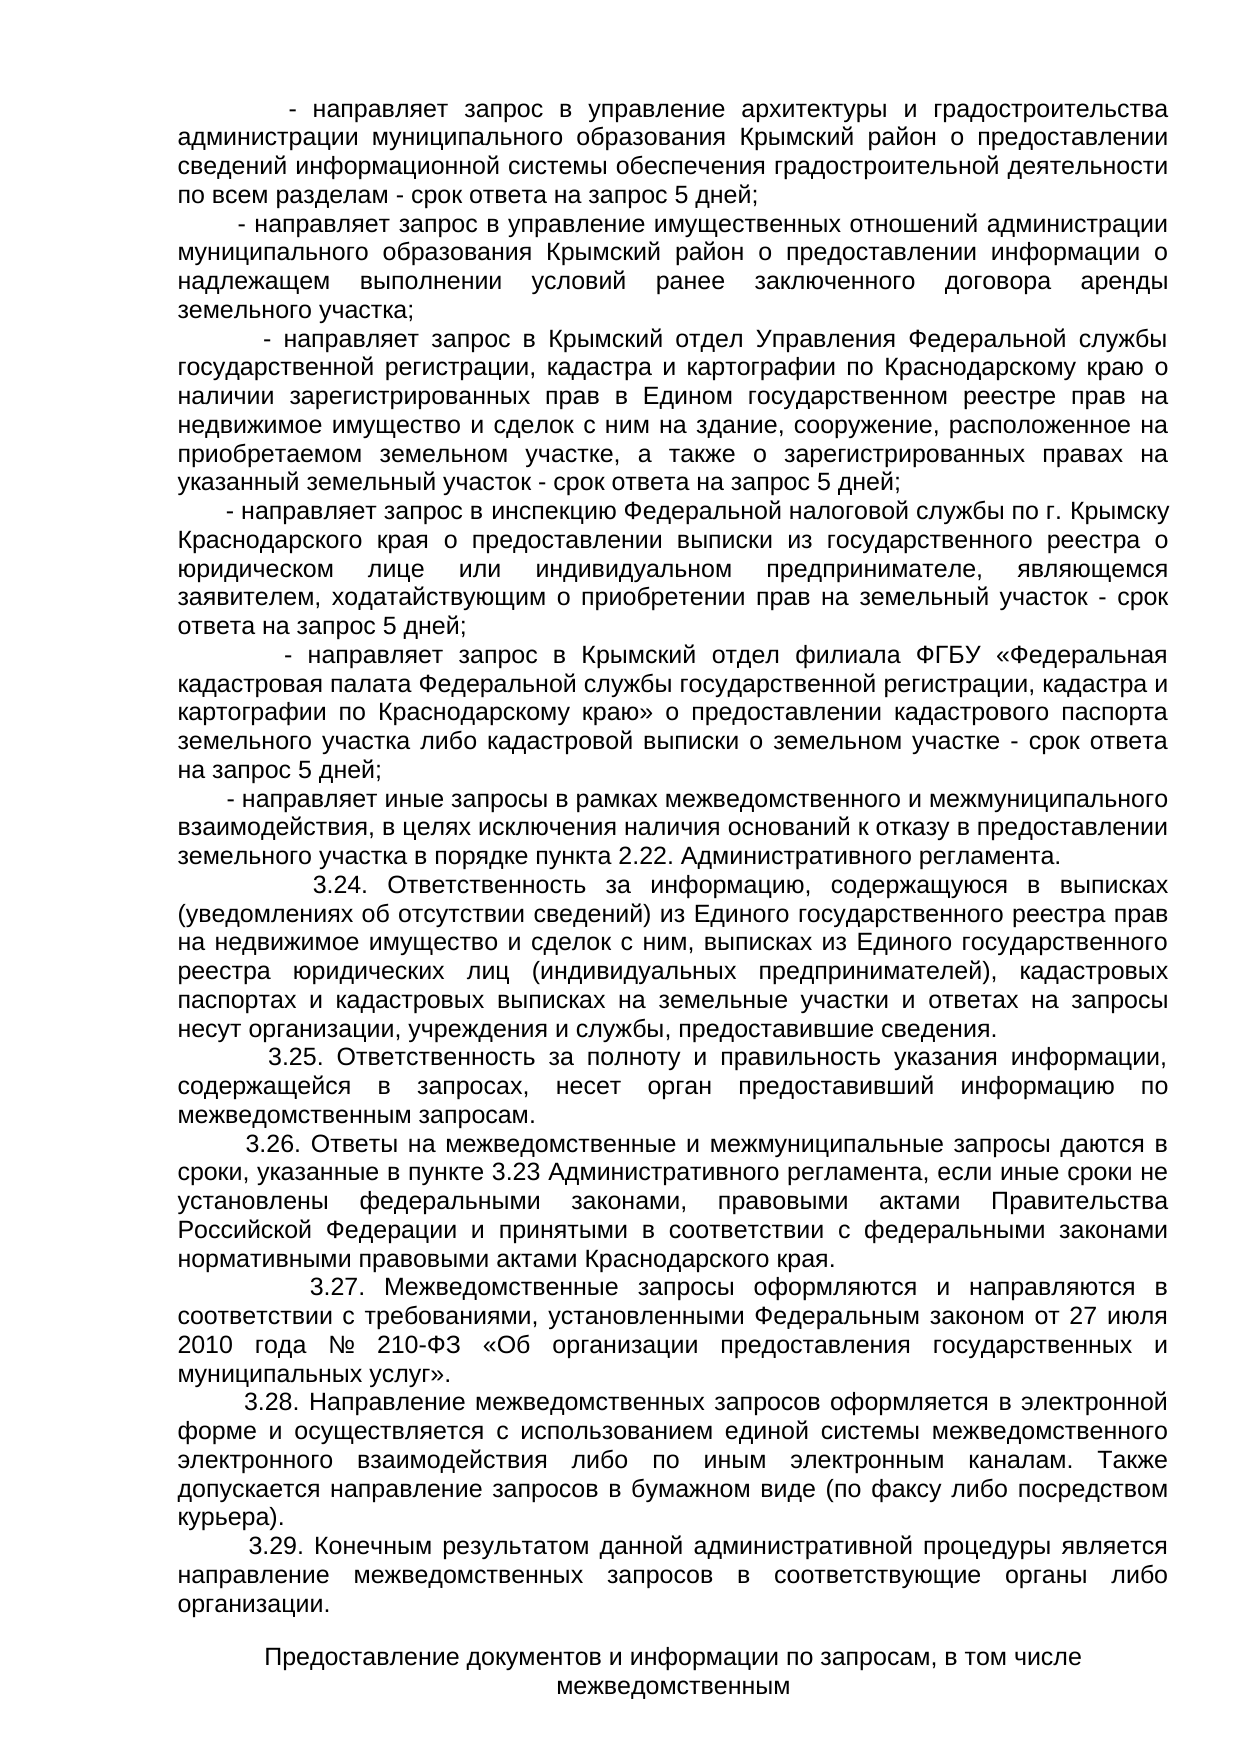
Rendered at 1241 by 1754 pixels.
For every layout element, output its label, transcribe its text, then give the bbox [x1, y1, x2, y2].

text - направляет запрос в Крымский отдел филиала ФГБУ «Федеральная кадастровая палата Федеральной службы государственной регистрации, кадастра и картографии по Краснодарскому краю» о предоставлении кадастрового паспорта земельного участка либо кадастровой выписки о земельном участке - срок ответа на запрос 5 дней; [177, 640, 1169, 784]
text - направляет запрос в управление имущественных отношений администрации муниципального образования Крымский район о предоставлении информации о надлежащем выполнении условий ранее заключенного договора аренды земельного участка; [177, 209, 1169, 324]
text - направляет запрос в Крымский отдел Управления Федеральной службы государственной регистрации, кадастра и картографии по Краснодарскому краю о наличии зарегистрированных прав в Едином государственном реестре прав на недвижимое имущество и сделок с ним на здание, сооружение, расположенное на приобретаемом земельном участке, а также о зарегистрированных правах на указанный земельный участок - срок ответа на запрос 5 дней; [177, 324, 1169, 496]
text 3.25. Ответственность за полноту и правильность указания информации, содержащейся в запросах, несет орган предоставивший информацию по межведомственным запросам. [177, 1042, 1169, 1129]
text - направляет запрос в управление архитектуры и градостроительства администрации муниципального образования Крымский район о предоставлении сведений информационной системы обеспечения градостроительной деятельности по всем разделам - срок ответа на запрос 5 дней; [177, 94, 1169, 209]
text - направляет запрос в инспекцию Федеральной налоговой службы по г. Крымску Краснодарского края о предоставлении выписки из государственного реестра о юридическом лице или индивидуальном предпринимателе, являющемся заявителем, ходатайствующим о приобретении прав на земельный участок - срок ответа на запрос 5 дней; [177, 496, 1169, 640]
text 3.28. Направление межведомственных запросов оформляется в электронной форме и осуществляется с использованием единой системы межведомственного электронного взаимодействия либо по иным электронным каналам. Также допускается направление запросов в бумажном виде (по факсу либо посредством курьера). [177, 1387, 1169, 1531]
text 3.24. Ответственность за информацию, содержащуюся в выписках (уведомлениях об отсутствии сведений) из Единого государственного реестра прав на недвижимое имущество и сделок с ним, выписках из Единого государственного реестра юридических лиц (индивидуальных предпринимателей), кадастровых паспортах и кадастровых выписках на земельные участки и ответах на запросы несут организации, учреждения и службы, предоставившие сведения. [177, 870, 1169, 1042]
text 3.26. Ответы на межведомственные и межмуниципальные запросы даются в сроки, указанные в пункте 3.23 Административного регламента, если иные сроки не установлены федеральными законами, правовыми актами Правительства Российской Федерации и принятыми в соответствии с федеральными законами нормативными правовыми актами Краснодарского края. [177, 1129, 1169, 1272]
text Предоставление документов и информации по запросам, в том числе межведомственным [177, 1642, 1169, 1700]
text 3.27. Межведомственные запросы оформляются и направляются в соответствии с требованиями, установленными Федеральным законом от 27 июля 2010 года № 210-ФЗ «Об организации предоставления государственных и муниципальных услуг». [177, 1272, 1169, 1387]
text 3.29. Конечным результатом данной административной процедуры является направление межведомственных запросов в соответствующие органы либо организации. [177, 1531, 1169, 1617]
text - направляет иные запросы в рамках межведомственного и межмуниципального взаимодействия, в целях исключения наличия оснований к отказу в предоставлении земельного участка в порядке пункта 2.22. Административного регламента. [177, 784, 1169, 870]
